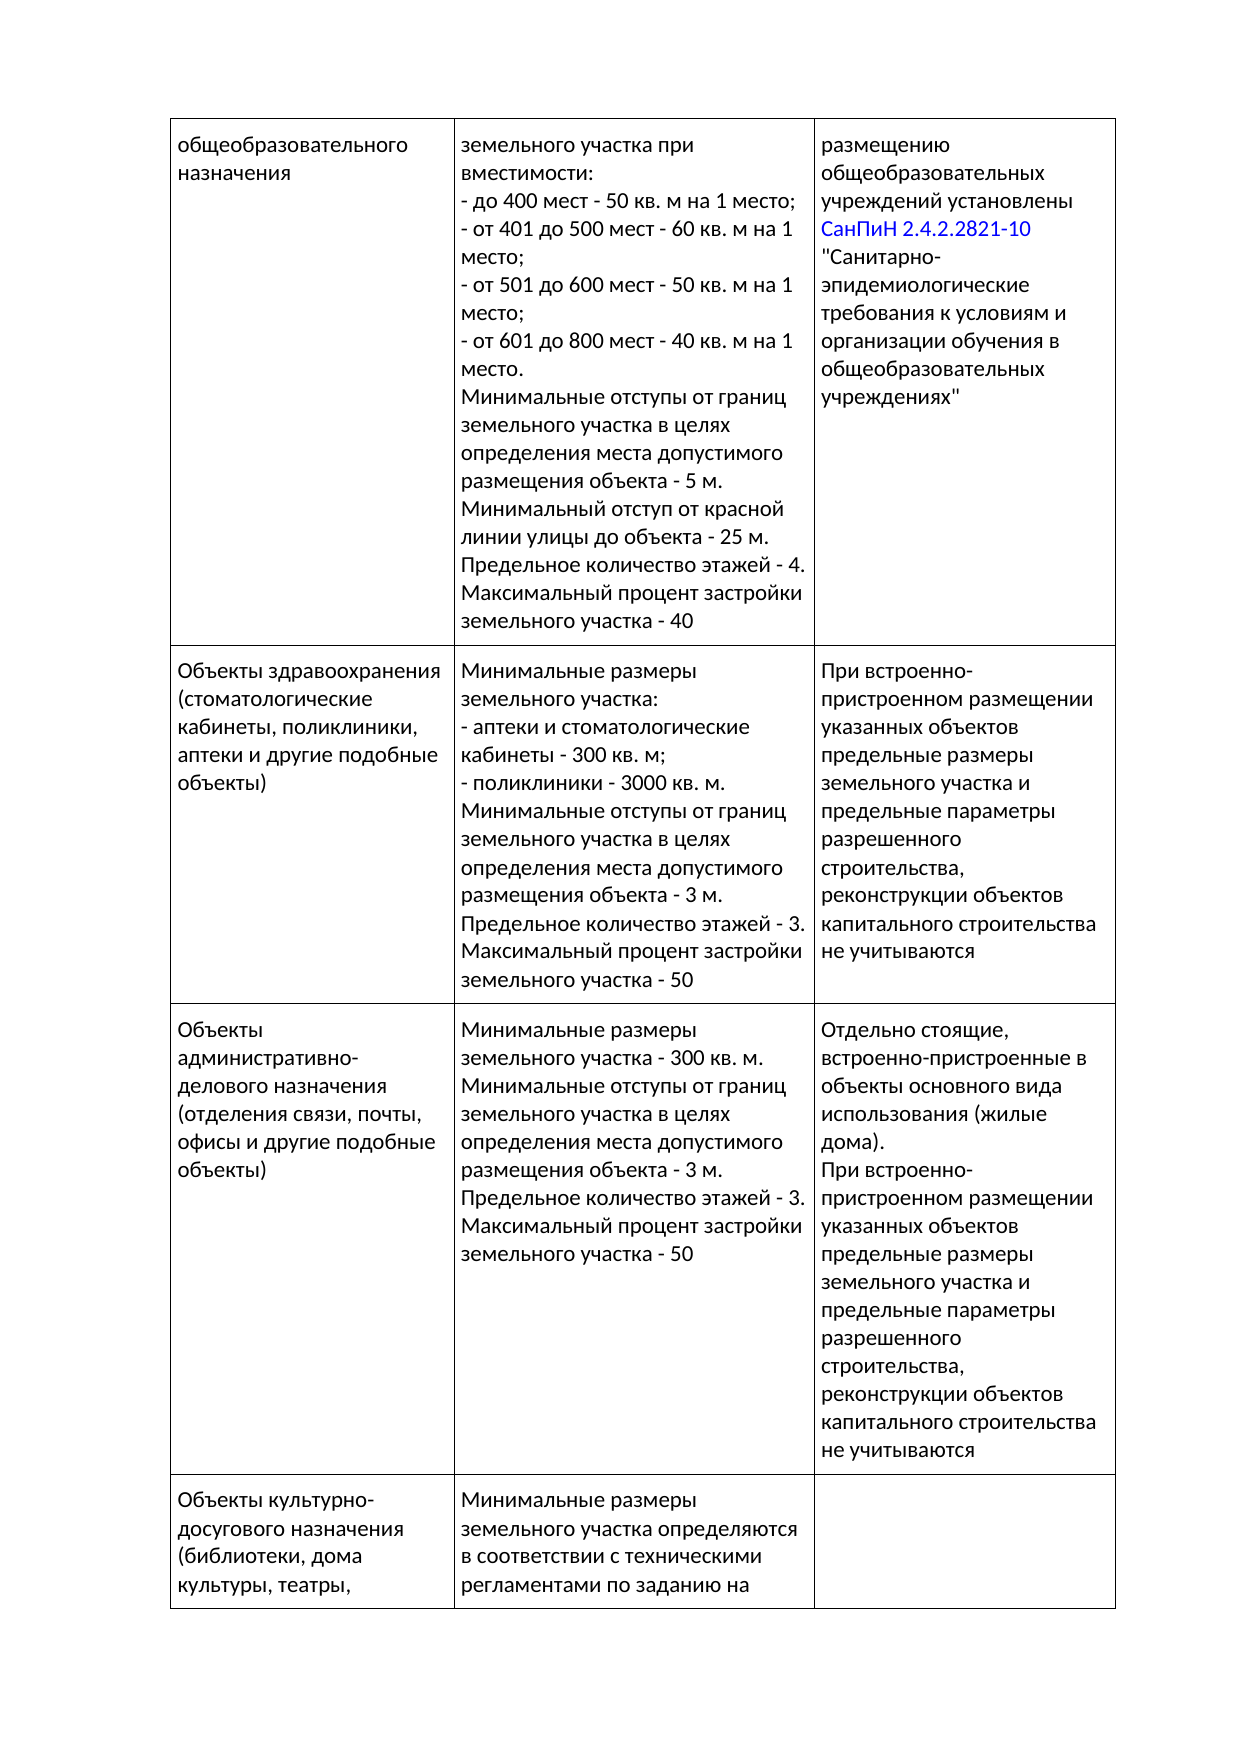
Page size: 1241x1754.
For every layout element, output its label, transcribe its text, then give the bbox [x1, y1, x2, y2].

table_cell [455, 119, 814, 645]
table_cell [815, 1475, 1115, 1608]
table_cell Минимальные размеры земельного участка - 300 кв. м. Минимальные отступы от границ земельного участка в целях определения места допустимого размещения объекта - 3 м. Предельное количество этажей - 3. Максимальный процент застройки земельного участка - 50 [455, 1004, 814, 1474]
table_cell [171, 1475, 454, 1608]
table_cell При встроенно-пристроенном размещении указанных объектов предельные размеры земельного участка и предельные параметры разрешенного строительства, реконструкции объектов капитального строительства не учитываются [815, 646, 1115, 1003]
table_cell Отдельно стоящие, встроенно-пристроенные в объекты основного вида использования (жилые дома). При встроенно-пристроенном размещении указанных объектов предельные размеры земельного участка и предельные параметры разрешенного строительства, реконструкции объектов капитального строительства не учитываются [815, 1004, 1115, 1474]
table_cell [171, 119, 454, 645]
table_cell Минимальные размеры земельного участка: - аптеки и стоматологические кабинеты - 300 кв. м; - поликлиники - 3000 кв. м. Минимальные отступы от границ земельного участка в целях определения места допустимого размещения объекта - 3 м. Предельное количество этажей - 3. Максимальный процент застройки земельного участка - 50 [455, 646, 814, 1003]
table_cell Объекты административно-делового назначения (отделения связи, почты, офисы и другие подобные объекты) [171, 1004, 454, 1474]
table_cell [455, 1475, 814, 1608]
table_cell Объекты здравоохранения (стоматологические кабинеты, поликлиники, аптеки и другие подобные объекты) [171, 646, 454, 1003]
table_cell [815, 119, 1115, 645]
